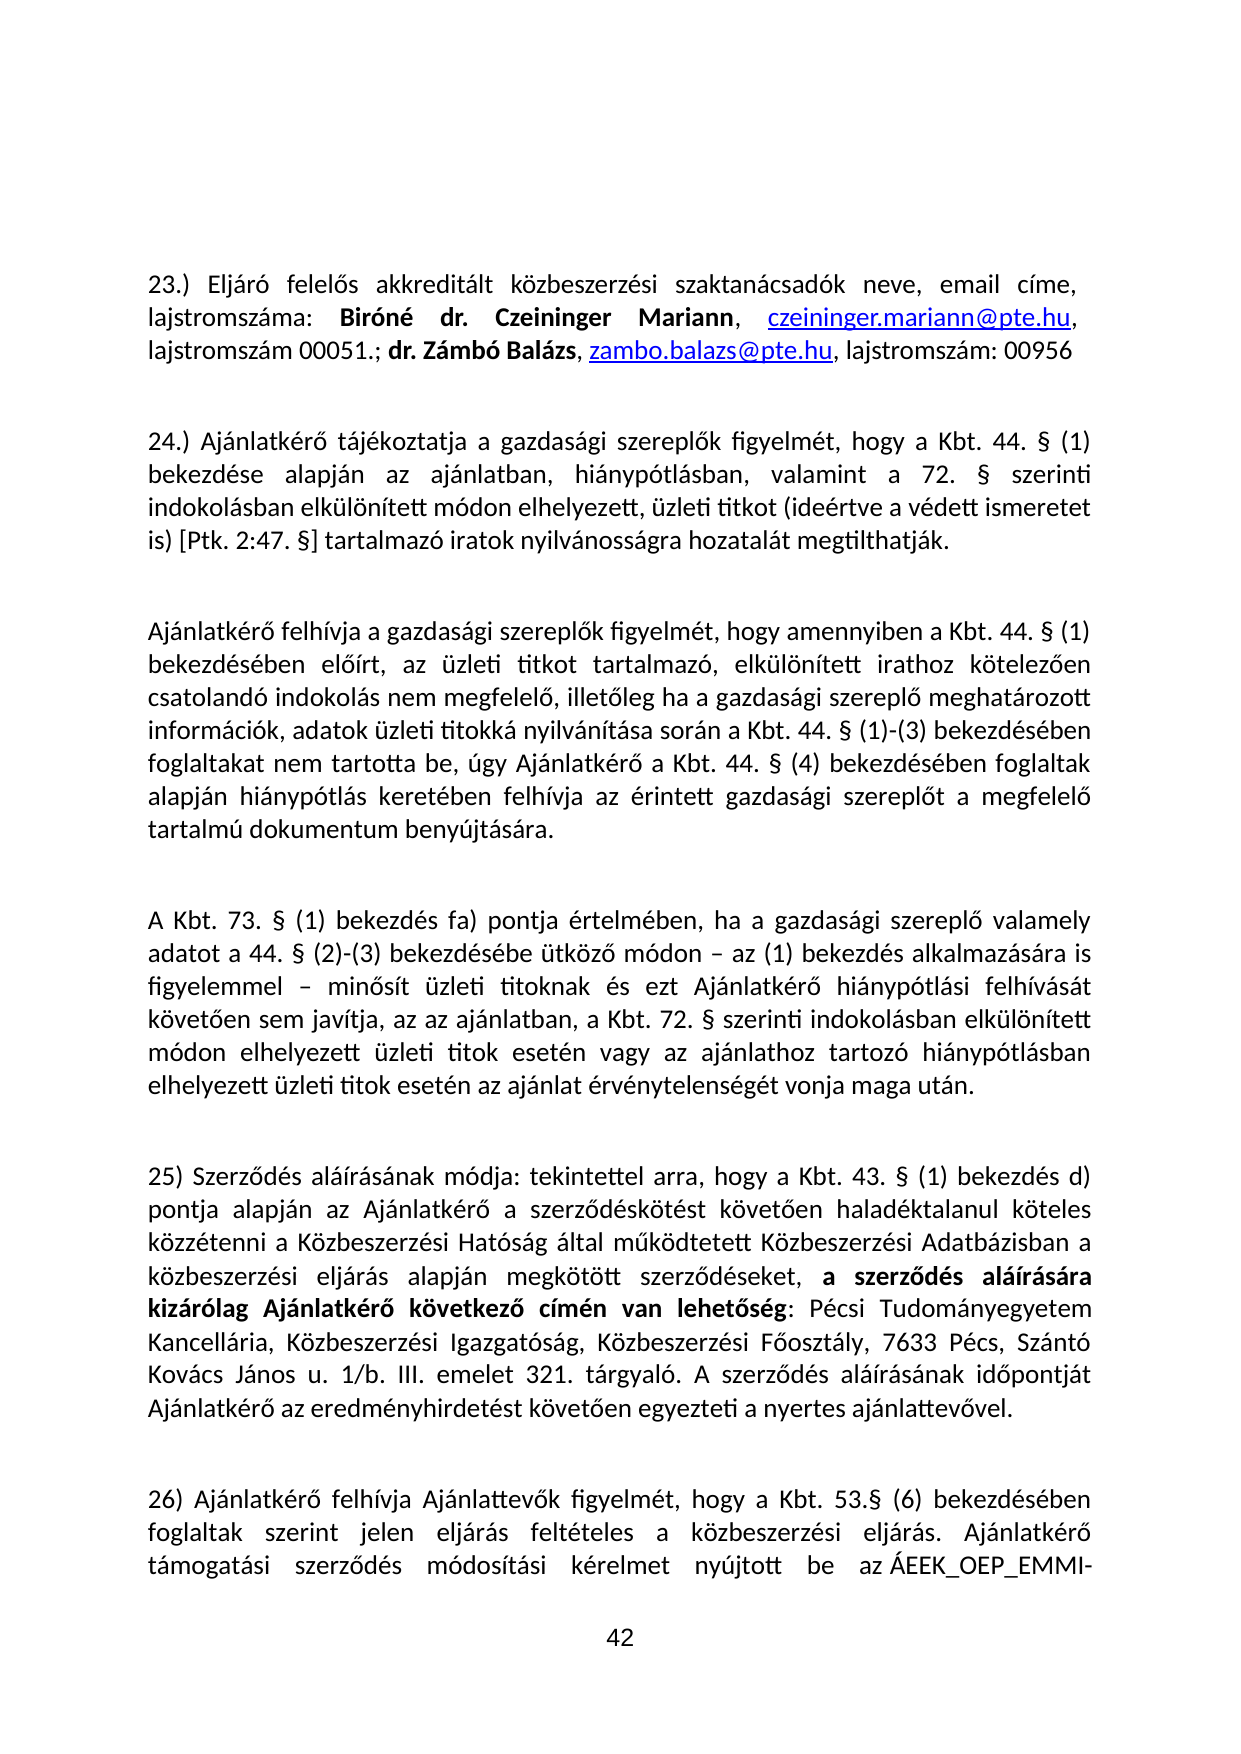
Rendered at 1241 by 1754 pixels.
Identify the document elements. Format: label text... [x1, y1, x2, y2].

text A Kbt. 73. § (1) bekezdés fa) pontja értelmében, ha a gazdasági szereplő valamely adatot a 44. § (2)-(3) bekezdésébe ütköző módon – az (1) bekezdés alkalmazására is figyelemmel – minősít üzleti titoknak és ezt Ajánlatkérő hiánypótlási felhívását követően sem javítja, az az ajánlatban, a Kbt. 72. § szerinti indokolásban elkülönített módon elhelyezett üzleti titok esetén vagy az ajánlathoz tartozó hiánypótlásban elhelyezett üzleti titok esetén az ajánlat érvénytelenségét vonja maga után. [148, 903, 1093, 1102]
text 23.) Eljáró felelős akkreditált közbeszerzési szaktanácsadók neve, email címe, lajstromszáma: Biróné dr. Czeininger Mariann, czeininger.mariann@pte.hu, lajstromszám 00051.; dr. Zámbó Balázs, zambo.balazs@pte.hu, lajstromszám: 00956 [148, 267, 1078, 366]
text 25) Szerződés aláírásának módja: tekintettel arra, hogy a Kbt. 43. § (1) bekezdés d) pontja alapján az Ajánlatkérő a szerződéskötést követően haladéktalanul köteles közzétenni a Közbeszerzési Hatóság által működtetett Közbeszerzési Adatbázisban a közbeszerzési eljárás alapján megkötött szerződéseket, a szerződés aláírására kizárólag Ajánlatkérő következő címén van lehetőség: Pécsi Tudományegyetem Kancellária, Közbeszerzési Igazgatóság, Közbeszerzési Főosztály, 7633 Pécs, Szántó Kovács János u. 1/b. III. emelet 321. tárgyaló. A szerződés aláírásának időpontját Ajánlatkérő az eredményhirdetést követően egyezteti a nyertes ajánlattevővel. [148, 1159, 1093, 1424]
text 24.) Ajánlatkérő tájékoztatja a gazdasági szereplők figyelmét, hogy a Kbt. 44. § (1) bekezdése alapján az ajánlatban, hiánypótlásban, valamint a 72. § szerinti indokolásban elkülönített módon elhelyezett, üzleti titkot (ideértve a védett ismeretet is) [Ptk. 2:47. §] tartalmazó iratok nyilvánosságra hozatalát megtilthatják. [148, 424, 1093, 556]
text Ajánlatkérő felhívja a gazdasági szereplők figyelmét, hogy amennyiben a Kbt. 44. § (1) bekezdésében előírt, az üzleti titkot tartalmazó, elkülönített irathoz kötelezően csatolandó indokolás nem megfelelő, illetőleg ha a gazdasági szereplő meghatározott információk, adatok üzleti titokká nyilvánítása során a Kbt. 44. § (1)-(3) bekezdésében foglaltakat nem tartotta be, úgy Ajánlatkérő a Kbt. 44. § (4) bekezdésében foglaltak alapján hiánypótlás keretében felhívja az érintett gazdasági szereplőt a megfelelő tartalmú dokumentum benyújtására. [148, 614, 1093, 845]
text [148, 1482, 1093, 1581]
